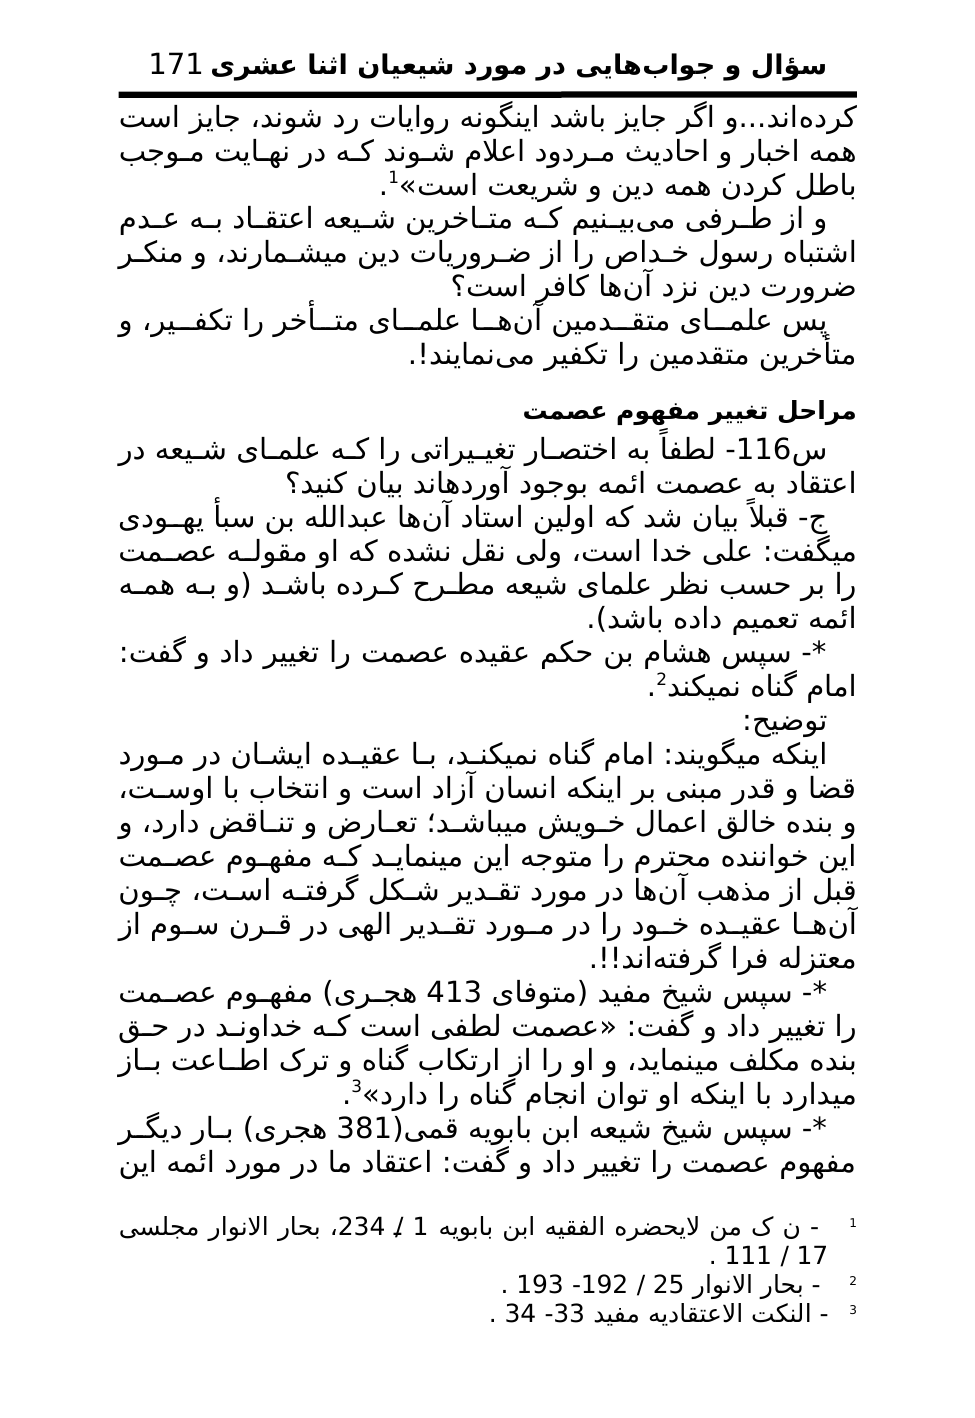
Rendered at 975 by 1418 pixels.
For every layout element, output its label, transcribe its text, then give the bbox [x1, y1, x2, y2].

text پس علمای متقدمین آن‌ها علمای متأخر را تکفیر، و متأخرین متقدمین را تکفیر می‌نمایند!. [118, 304, 857, 372]
text ج- قبلاً بیان شد که اولین استاد آن‌ها عبدالله بن سبأ یهودی میگفت: علی خدا است، ولی نقل نشده که او مقوله عصمت را بر حسب نظر علمای شیعه مطرح کرده باشد (و به همه ائمه تعمیم داده باشد). [118, 500, 857, 636]
text مراحل تغییر مفهوم عصمت [118, 397, 857, 426]
text *- سپس هشام بن حکم عقیده عصمت را تغییر داد و گفت: امام گناه نمیکند. [118, 636, 857, 704]
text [118, 1111, 857, 1179]
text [118, 100, 857, 202]
text و از طرفی می‌بینیم که متاخرین شیعه اعتقاد به عدم اشتباه رسول خداص را از ضروریات دین میشمارند، و منکر ضرورت دین نزد آن‌ها کافر است؟ [118, 202, 857, 304]
text *- سپس شیخ مفید (متوفای 413 هجری) مفهوم عصمت را تغییر داد و گفت: «عصمت لطفی است که خداوند در حق بنده مکلف مینماید، و او را از ارتکاب گناه و ترک اطاعت باز میدارد با اینکه او توان انجام گناه را دارد». [118, 975, 857, 1111]
text اینکه میگویند: امام گناه نمیکند، با عقیده ایشان در مورد قضا و قدر مبنی بر اینکه انسان آزاد است و انتخاب با اوست، و بنده خالق اعمال خویش میباشد؛ تعارض و تناقض دارد، و این خواننده محترم را متوجه این مینماید که مفهوم عصمت قبل از مذهب آن‌ها در مورد تقدیر شکل گرفته است، چون آن‌ها عقیده خود را در مورد تقدیر الهی در قرن سوم از معتزله فرا گرفته‌اند!!. [118, 738, 857, 975]
text توضیح: [118, 704, 857, 738]
text س116- لطفاً به اختصار تغییراتی را که علمای شیعه در اعتقاد به عصمت ائمه بوجود آوردهاند بیان کنید؟ [118, 432, 857, 500]
